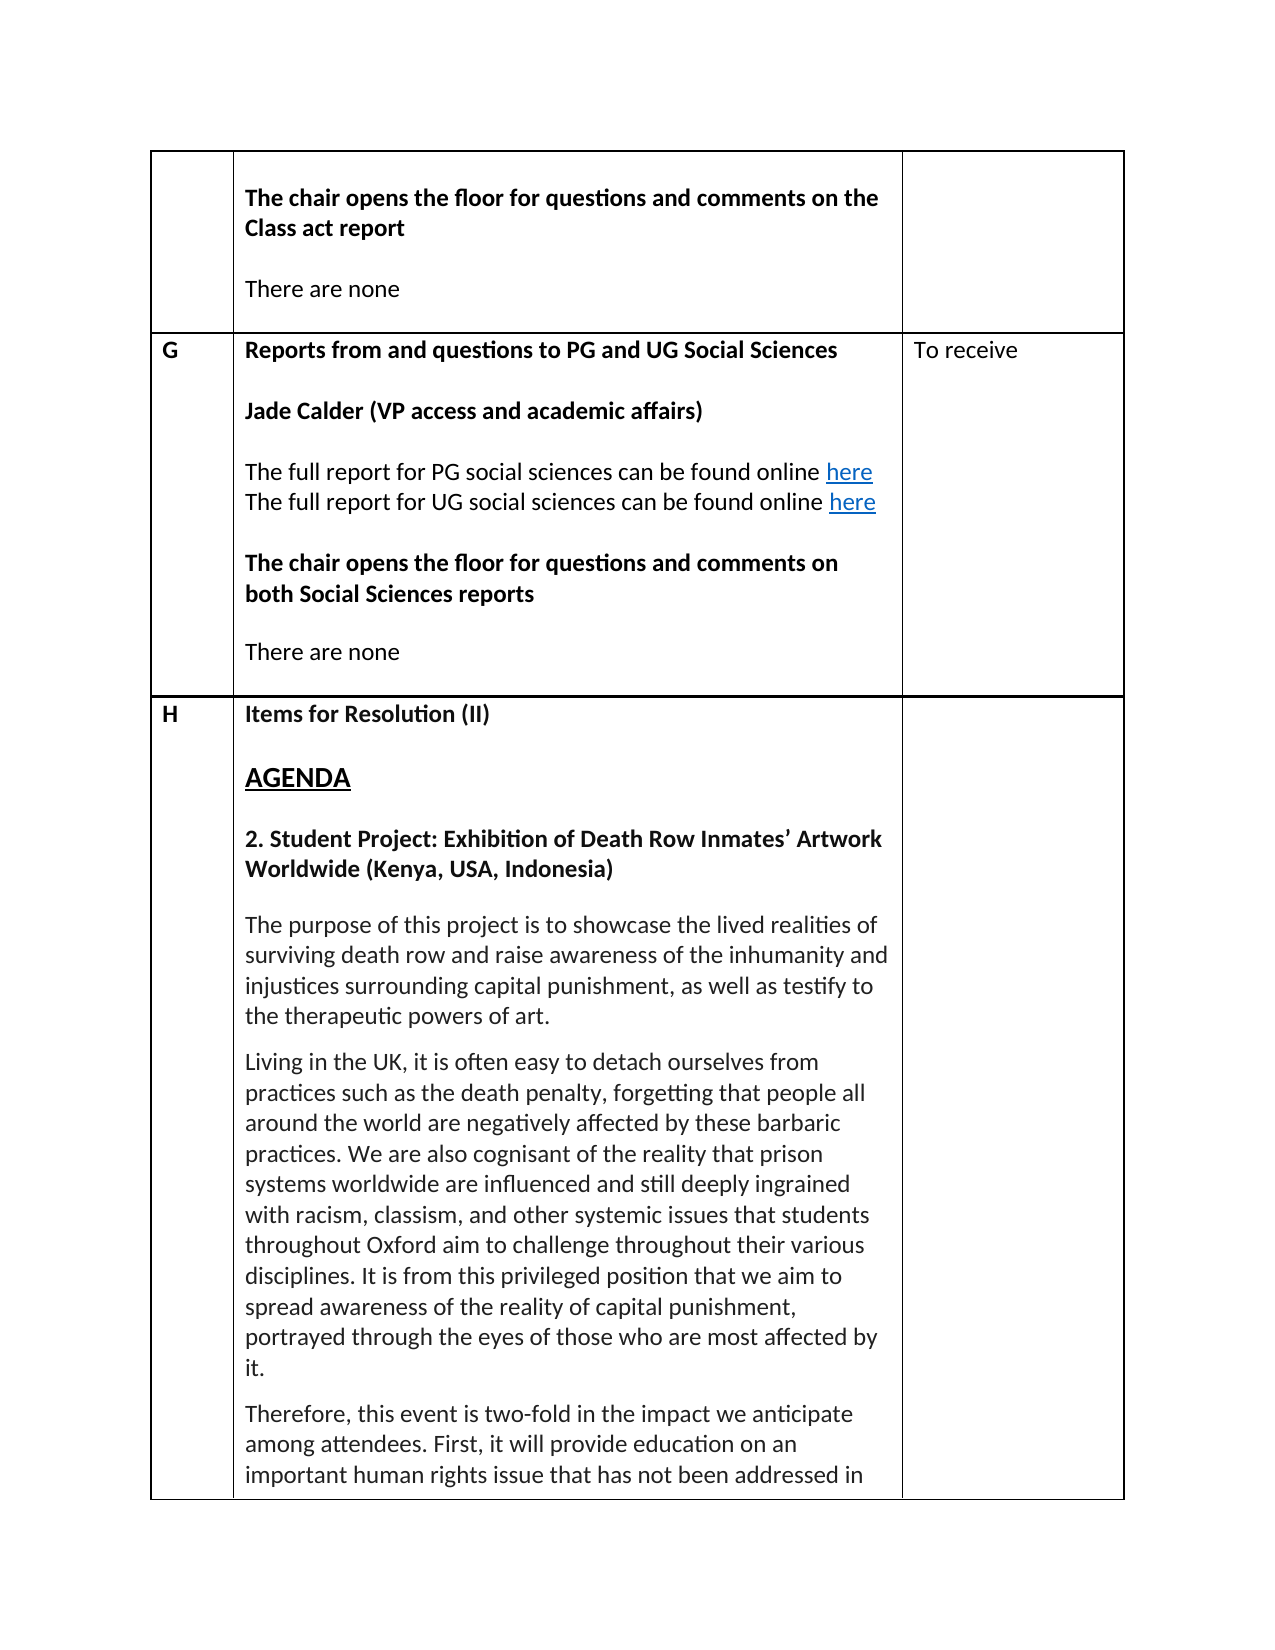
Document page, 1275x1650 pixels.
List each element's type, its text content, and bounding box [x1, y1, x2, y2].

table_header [234, 698, 902, 1498]
table_header H [152, 698, 233, 1498]
table_cell To receive [903, 334, 1123, 695]
table_cell F [152, 152, 233, 332]
table_header [903, 698, 1123, 1498]
table_cell Reports from and questions to PG and UG Social Sciences Jade Calder (VP access and academic affairs) The full report for PG social sciences can be found online here The full report for UG social sciences can be found online here The chair opens the floor for questions and comments on both Social Sciences reports There are none [234, 334, 902, 695]
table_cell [234, 152, 902, 332]
table_cell [903, 152, 1123, 332]
table_cell G [152, 334, 233, 695]
